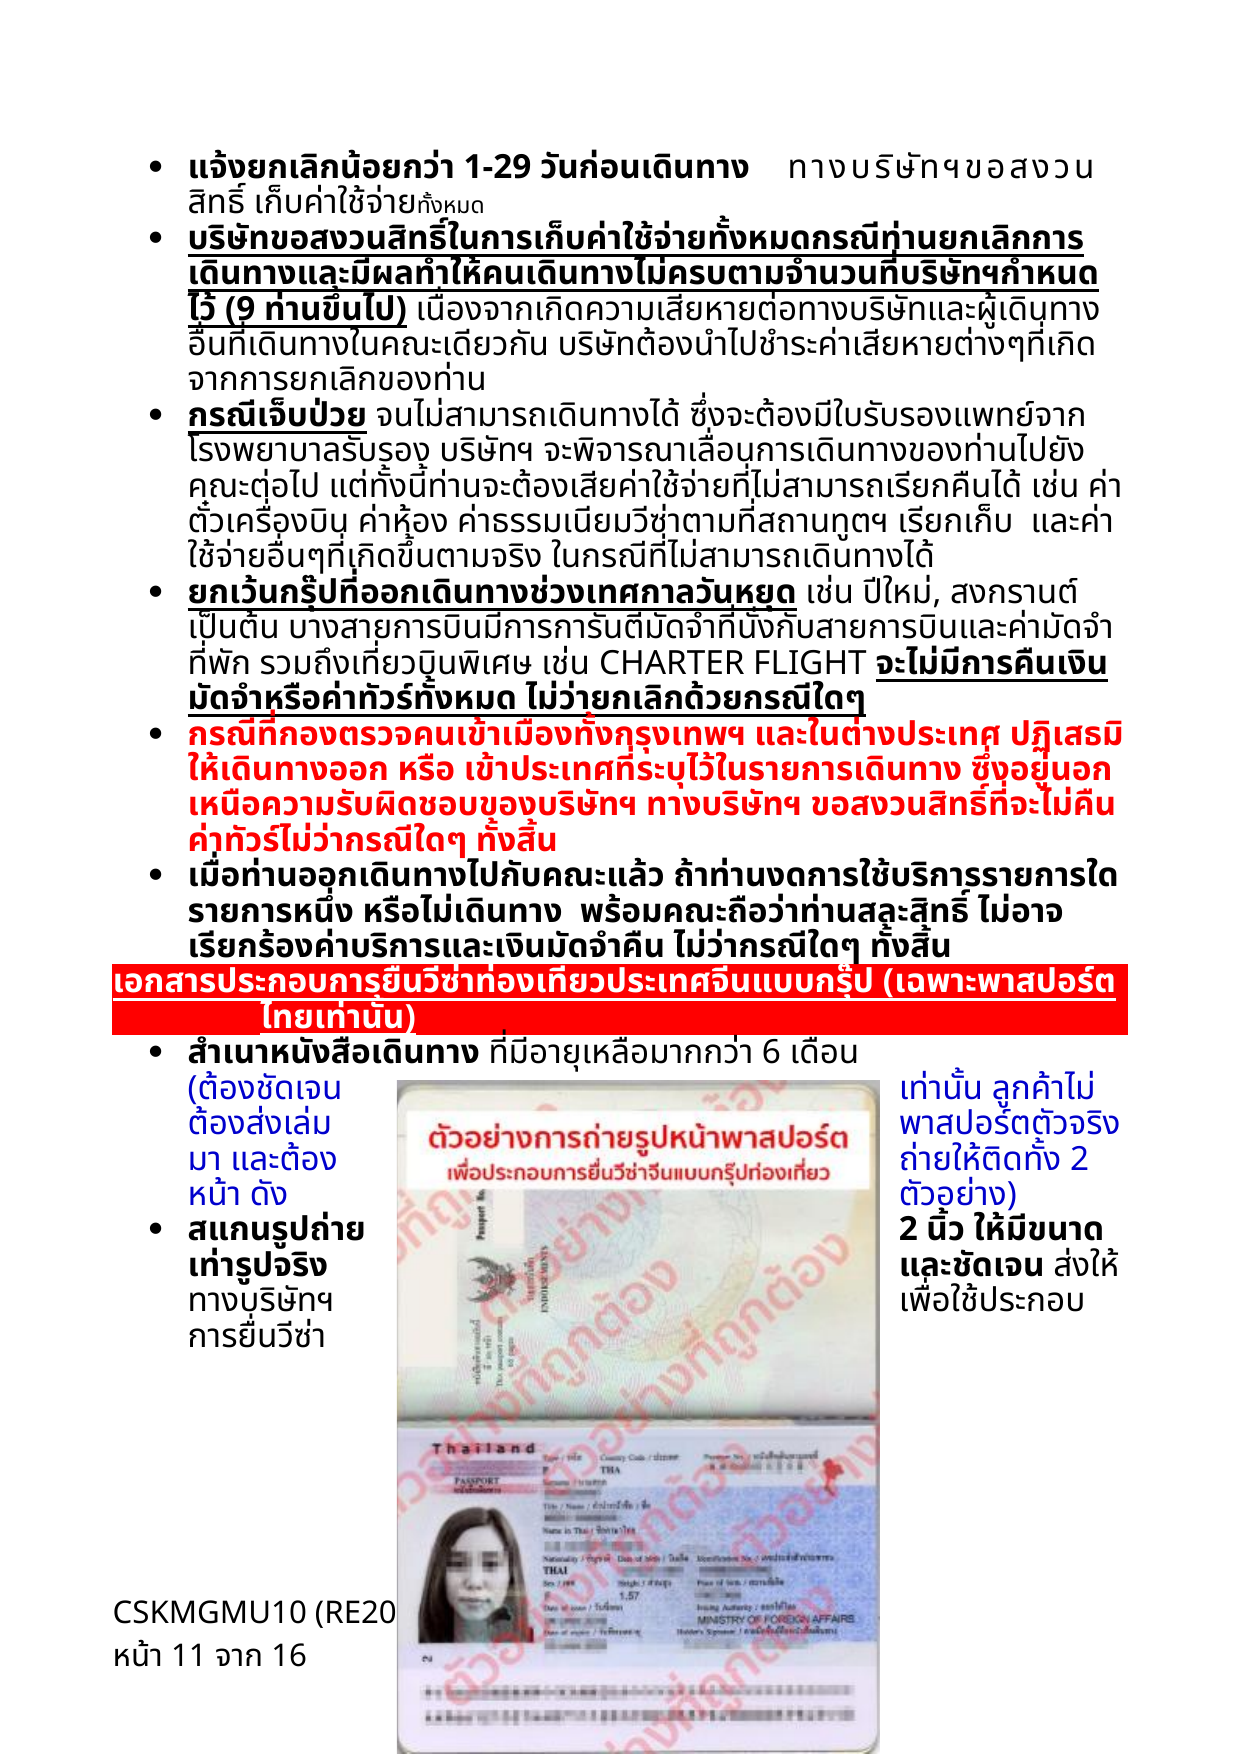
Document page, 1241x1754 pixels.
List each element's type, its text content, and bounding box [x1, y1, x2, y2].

list กรณีเจ็บป่วย จนไม่สามารถเดินทางได้ ซึ่งจะต้องมีใบรับรองแพทย์จากโรงพยาบาลรับรอง บริษัทฯ จะพิจารณาเลื่อนการเดินทางของท่านไปยังคณะต่อไป แต่ทั้งนี้ท่านจะต้องเสียค่าใช้จ่ายที่ไม่สามารถเรียกคืนได้ เช่น ค่าตั๋วเครื่องบิน ค่าห้อง ค่าธรรมเนียมวีซ่าตามที่สถานทูตฯ เรียกเก็บ และค่าใช้จ่ายอื่นๆที่เกิดขึ้นตามจริง ในกรณีที่ไม่สามารถเดินทางได้ [150, 398, 1125, 575]
list สแกนรูปถ่าย 2 นิ้ว ให้มีขนาดเท่ารูปจริง และชัดเจน ส่งให้ทางบริษัทฯ เพื่อใช้ประกอบการยื่นวีซ่า [150, 1212, 395, 1354]
list สแกนรูปถ่าย 2 นิ้ว ให้มีขนาดเท่ารูปจริง และชัดเจน ส่งให้ทางบริษัทฯ เพื่อใช้ประกอบการยื่นวีซ่า [880, 1212, 1128, 1354]
list กรณีที่กองตรวจคนเข้าเมืองทั้งกรุงเทพฯ และในต่างประเทศ ปฏิเสธมิให้เดินทางออก หรือ เข้าประเทศที่ระบุไว้ในรายการเดินทาง ซึ่งอยู่นอกเหนือความรับผิดชอบของบริษัทฯ ทางบริษัทฯ ขอสงวนสิทธิ์ที่จะไม่คืนค่าทัวร์ไม่ว่ากรณีใดๆ ทั้งสิ้น [150, 717, 1125, 858]
text เอกสารประกอบการยื่นวีซ่าท่องเที่ยวประเทศจีนแบบกรุ๊ป (เฉพาะพาสปอร์ตไทยเท่านั้น) [112, 964, 1128, 1035]
list บริษัทขอสงวนสิทธิ์ในการเก็บค่าใช้จ่ายทั้งหมดกรณีท่านยกเลิกการเดินทางและมีผลทำให้คนเดินทางไม่ครบตามจำนวนที่บริษัทฯกำหนดไว้ (9 ท่านขึ้นไป) เนื่องจากเกิดความเสียหายต่อทางบริษัทและผู้เดินทางอื่นที่เดินทางในคณะเดียวกัน บริษัทต้องนำไปชำระค่าเสียหายต่างๆที่เกิดจากการยกเลิกของท่าน [150, 221, 1125, 398]
text (ต้องชัดเจนเท่านั้น ลูกค้าไม่ต้องส่งเล่มพาสปอร์ตตัวจริงมา และต้องถ่ายให้ติดทั้ง 2 หน้า ดังตัวอย่าง) [187, 1071, 1128, 1212]
list เมื่อท่านออกเดินทางไปกับคณะแล้ว ถ้าท่านงดการใช้บริการรายการใดรายการหนึ่ง หรือไม่เดินทาง พร้อมคณะถือว่าท่านสละสิทธิ์ ไม่อาจเรียกร้องค่าบริการและเงินมัดจำคืน ไม่ว่ากรณีใดๆ ทั้งสิ้น [150, 858, 1125, 964]
list สำเนาหนังสือเดินทาง ที่มีอายุเหลือมากกว่า 6 เดือน [150, 1035, 1128, 1071]
picture [395, 1080, 880, 1753]
list ยกเว้นกรุ๊ปที่ออกเดินทางช่วงเทศกาลวันหยุด เช่น ปีใหม่, สงกรานต์ เป็นต้น บางสายการบินมีการการันตีมัดจำที่นั่งกับสายการบินและค่ามัดจำที่พัก รวมถึงเที่ยวบินพิเศษ เช่น CHARTER FLIGHT จะไม่มีการคืนเงินมัดจำหรือค่าทัวร์ทั้งหมด ไม่ว่ายกเลิกด้วยกรณีใดๆ [150, 575, 1125, 717]
list แจ้งยกเลิกน้อยกว่า 1-29 วันก่อนเดินทาง ทางบริษัทฯขอสงวนสิทธิ์ เก็บค่าใช้จ่ายทั้งหมด [150, 150, 1095, 221]
